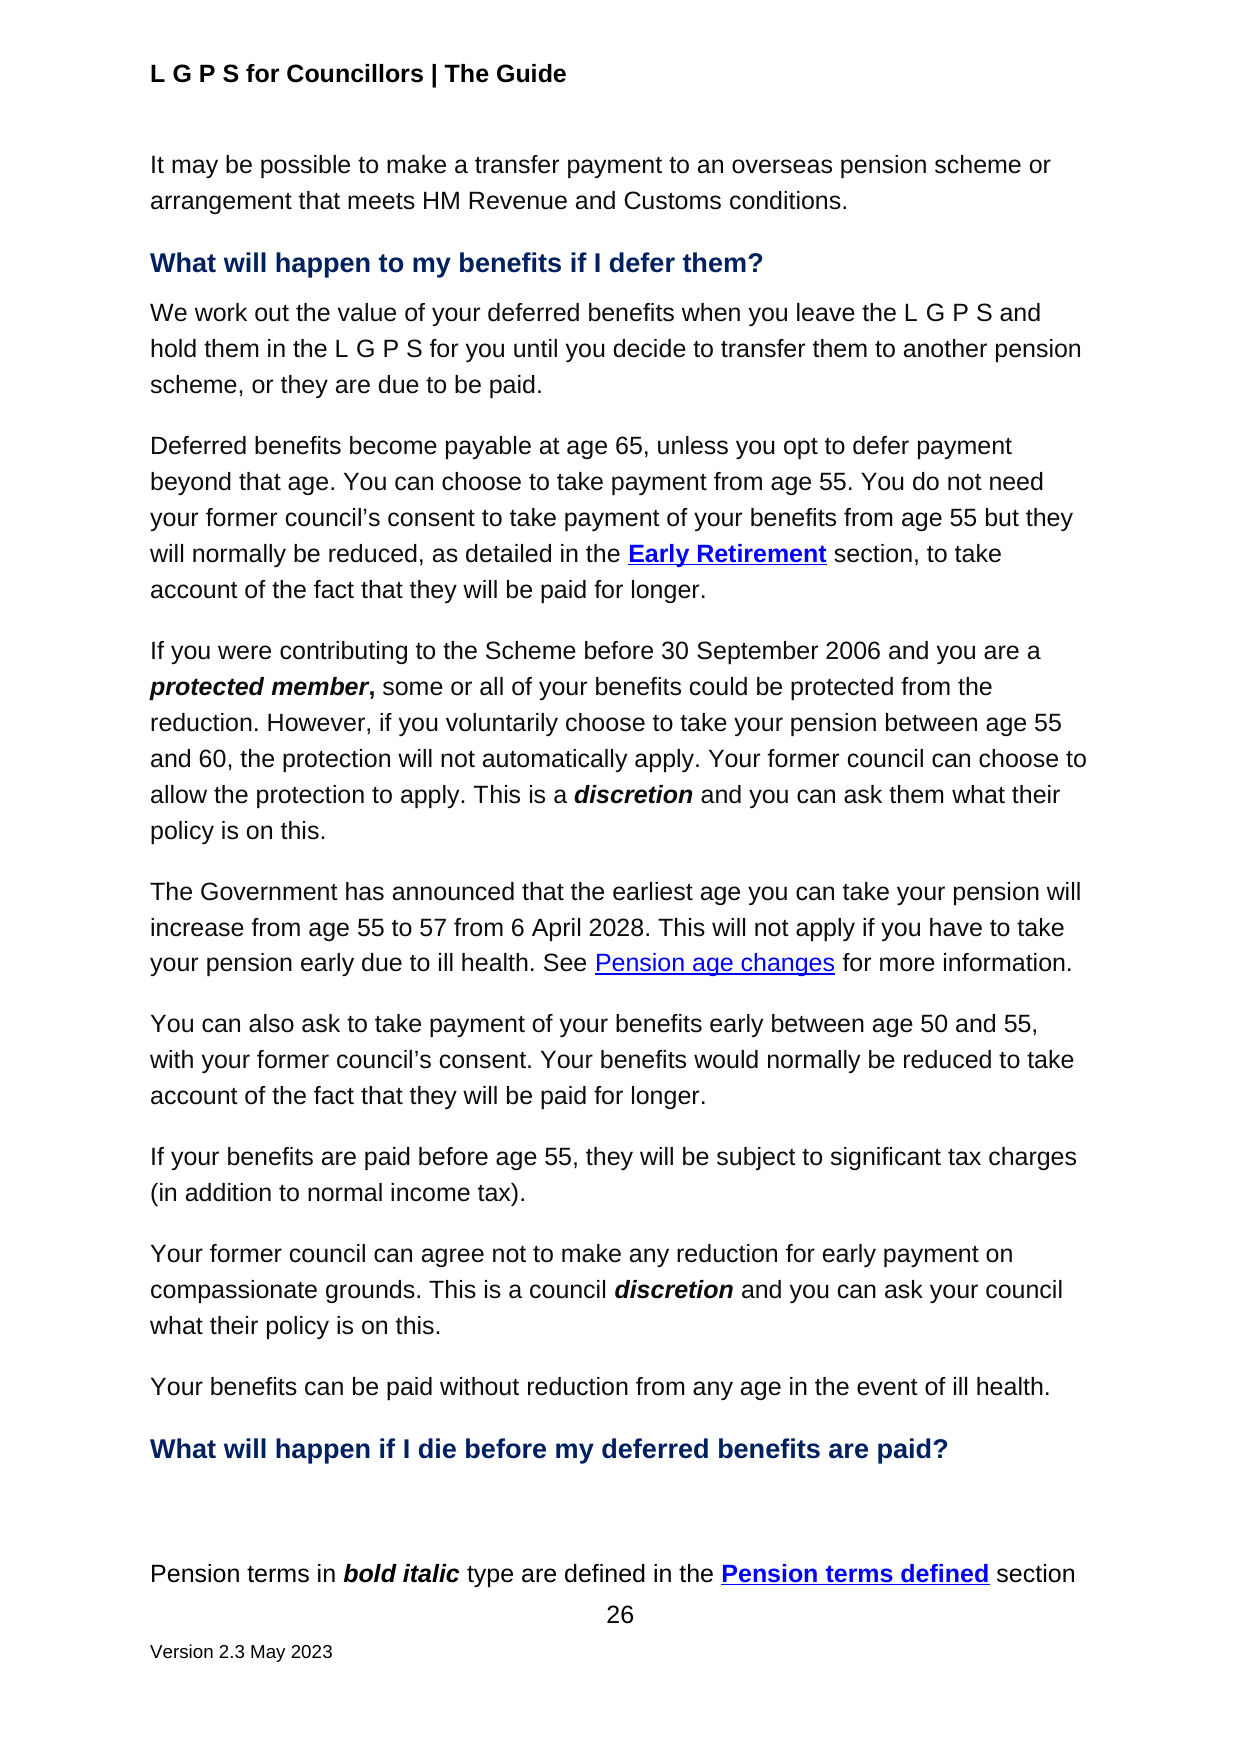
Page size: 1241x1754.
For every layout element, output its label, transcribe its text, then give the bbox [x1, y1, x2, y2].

text The Government has announced that the earliest age you can take your pension will increase from age 55 to 57 from 6 April 2028. This will not apply if you have to take your pension early due to ill health. See Pension age changes for more information. [150, 877, 1090, 977]
text Your former council can agree not to make any reduction for early payment on compassionate grounds. This is a council discretion and you can ask your council what their policy is on this. [150, 1239, 1090, 1340]
text Your benefits can be paid without reduction from any age in the event of ill health. [150, 1372, 1090, 1401]
subtitle What will happen to my benefits if I defer them? [150, 247, 1090, 278]
text You can also ask to take payment of your benefits early between age 50 and 55, with your former council’s consent. Your benefits would normally be reduced to take account of the fact that they will be paid for longer. [150, 1009, 1090, 1110]
text If you were contributing to the Scheme before 30 September 2006 and you are a protected member, some or all of your benefits could be protected from the reduction. However, if you voluntarily choose to take your pension between age 55 and 60, the protection will not automatically apply. Your former council can choose to allow the protection to apply. This is a discretion and you can ask them what their policy is on this. [150, 636, 1090, 844]
text Deferred benefits become payable at age 65, unless you opt to defer payment beyond that age. You can choose to take payment from age 55. You do not need your former council’s consent to take payment of your benefits from age 55 but they will normally be reduced, as detailed in the Early Retirement section, to take account of the fact that they will be paid for longer. [150, 431, 1090, 604]
text It may be possible to make a transfer payment to an overseas pension scheme or arrangement that meets HM Revenue and Customs conditions. [150, 150, 1090, 215]
text We work out the value of your deferred benefits when you leave the L G P S and hold them in the L G P S for you until you decide to transfer them to another pension scheme, or they are due to be paid. [150, 298, 1090, 399]
subtitle What will happen if I die before my deferred benefits are paid? [150, 1433, 1090, 1464]
text If your benefits are paid before age 55, they will be subject to significant tax charges (in addition to normal income tax). [150, 1142, 1090, 1207]
